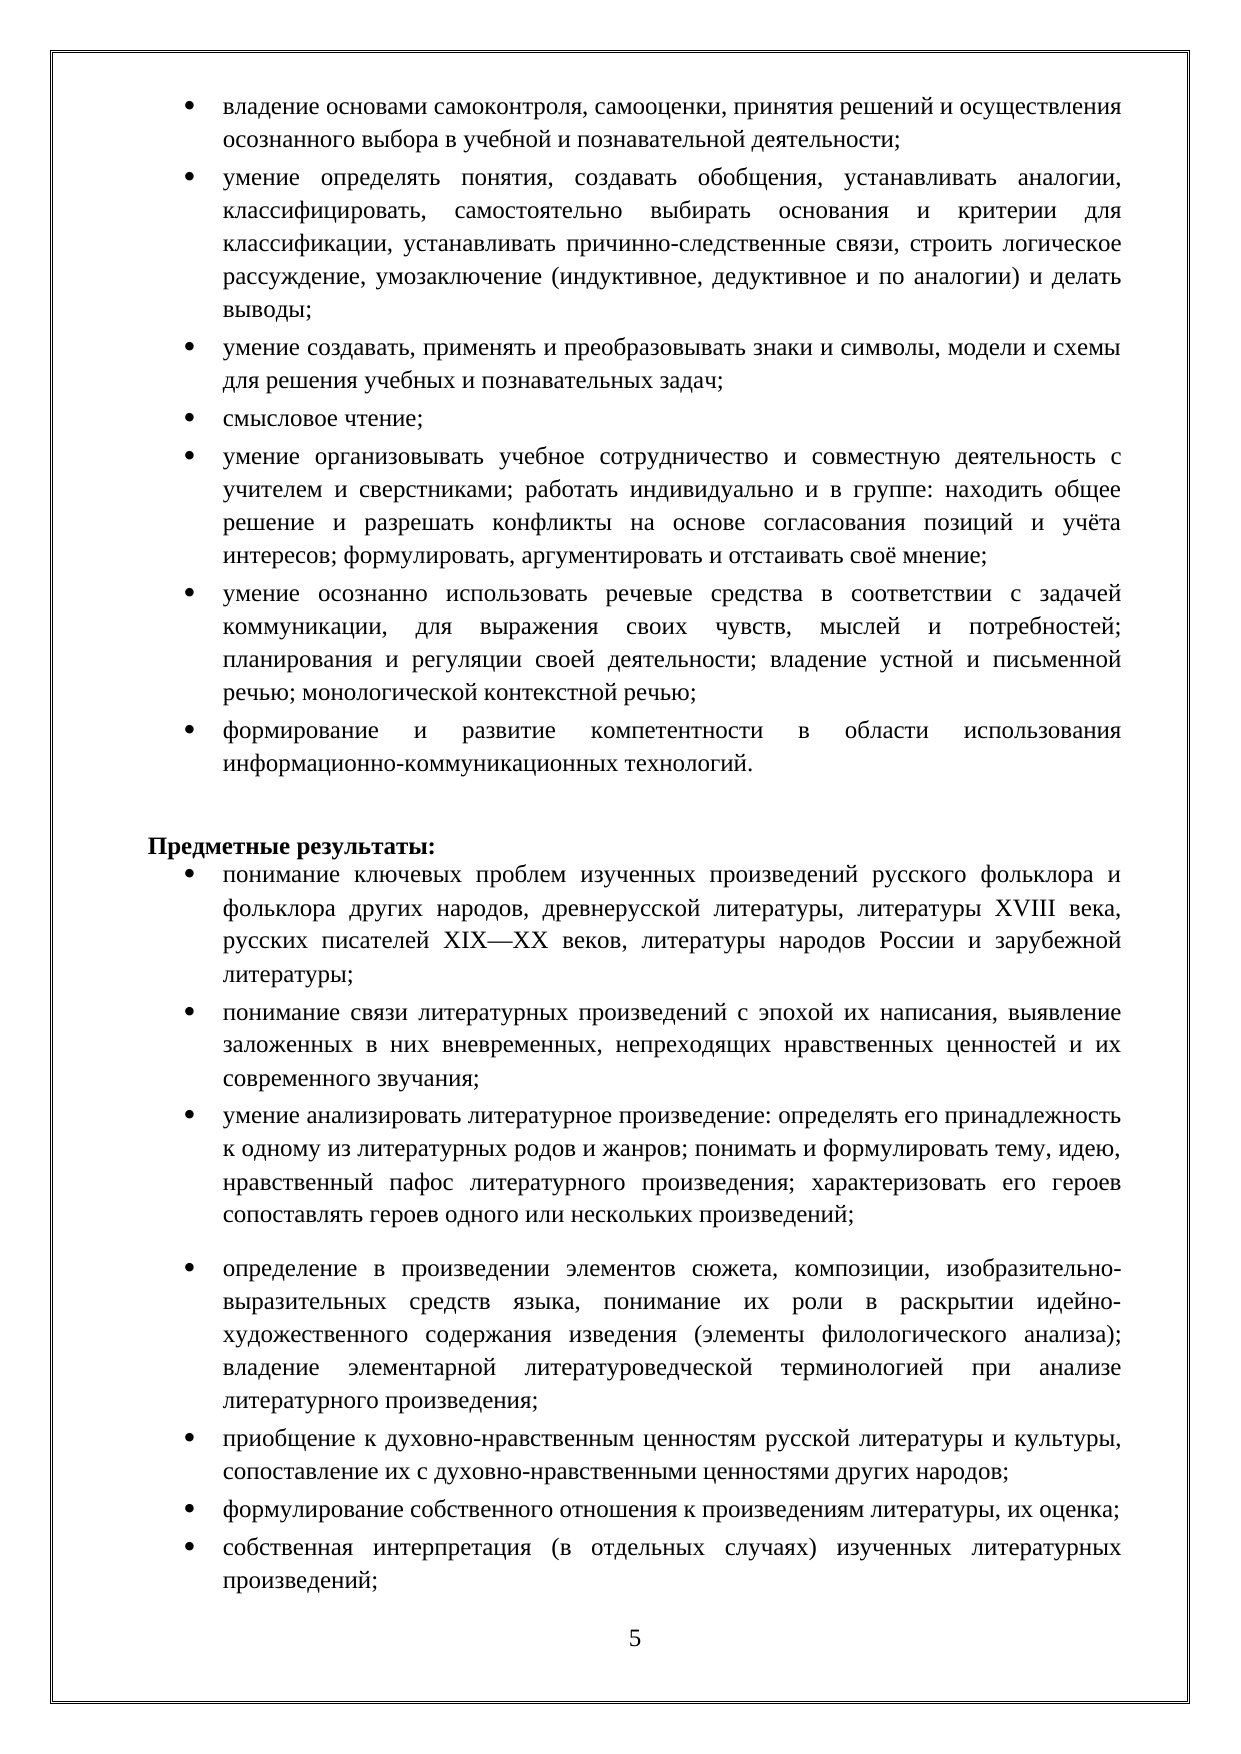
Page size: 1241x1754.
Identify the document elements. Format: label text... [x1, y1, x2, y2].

list определение в произведении элементов сюжета, композиции, изобразительно-выразительных средств языка, понимание их роли в раскрытии идейно-художественного содержания изведения (элементы филологического анализа); владение элементарной литературоведческой терминологией при анализе литературного произведения; [185, 1253, 1122, 1414]
list владение основами самоконтроля, самооценки, принятия решений и осуществления осознанного выбора в учебной и познавательной деятельности; [185, 91, 1122, 153]
list приобщение к духовно-нравственным ценностям русской литературы и культуры, сопоставление их с духовно-нравственными ценностями других народов; [185, 1423, 1122, 1485]
list умение организовывать учебное сотрудничество и совместную деятельность с учителем и сверстниками; работать индивидуально и в группе: находить общее решение и разрешать конфликты на основе согласования позиций и учёта интересов; формулировать, аргументировать и отстаивать своё мнение; [185, 441, 1122, 569]
list умение осознанно использовать речевые средства в соответствии с задачей коммуникации, для выражения своих чувств, мыслей и потребностей; планирования и регуляции своей деятельности; владение устной и письменной речью; монологической контекстной речью; [185, 578, 1122, 706]
list понимание ключевых проблем изученных произведений русского фольклора и фольклора других народов, древнерусской литературы, литературы XVIII века, русских писателей XIX—XX веков, литературы народов России и зарубежной литературы; [185, 859, 1122, 987]
list формирование и развитие компетентности в области использования информационно-коммуникационных технологий. [185, 715, 1122, 777]
text Предметные результаты: [148, 831, 1122, 859]
list умение анализировать литературное произведение: определять его принадлежность к одному из литературных родов и жанров; понимать и формулировать тему, идею, нравственный пафос литературного произведения; характеризовать его героев сопоставлять героев одного или нескольких произведений; [185, 1101, 1122, 1228]
list понимание связи литературных произведений с эпохой их написания, выявление заложенных в них вневременных, непреходящих нравственных ценностей и их современного звучания; [185, 997, 1122, 1091]
list смысловое чтение; [185, 403, 1122, 432]
list собственная интерпретация (в отдельных случаях) изученных литературных произведений; [185, 1532, 1122, 1594]
list умение определять понятия, создавать обобщения, устанавливать аналогии, классифицировать, самостоятельно выбирать основания и критерии для классификации, устанавливать причинно-следственные связи, строить логическое рассуждение, умозаключение (индуктивное, дедуктивное и по аналогии) и делать выводы; [185, 162, 1122, 323]
list умение создавать, применять и преобразовывать знаки и символы, модели и схемы для решения учебных и познавательных задач; [185, 332, 1122, 394]
list формулирование собственного отношения к произведениям литературы, их оценка; [185, 1494, 1122, 1523]
